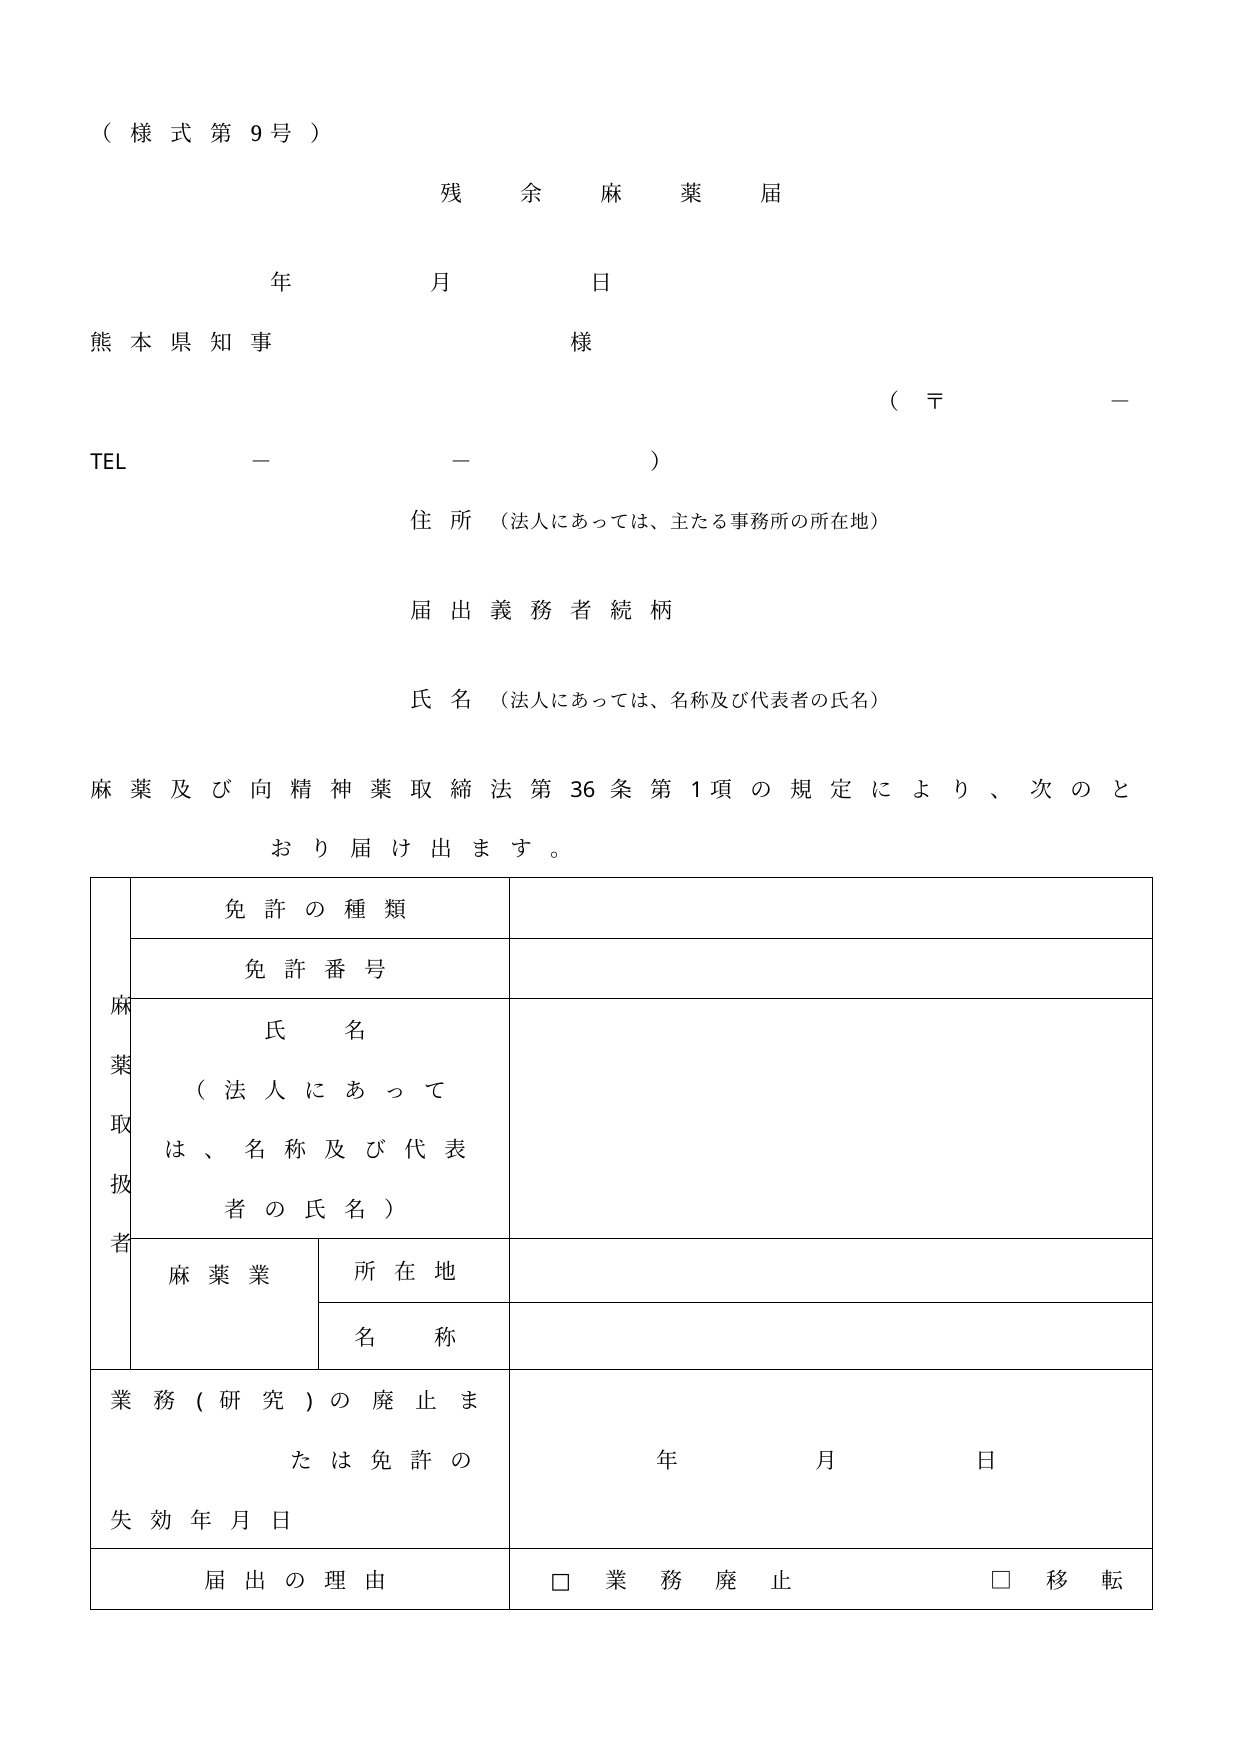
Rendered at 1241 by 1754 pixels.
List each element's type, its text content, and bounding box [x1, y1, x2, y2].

table_cell 年 月 日 [510, 1370, 1152, 1548]
table_cell [510, 939, 1152, 998]
table_cell 所在地 [319, 1239, 509, 1302]
table_cell [510, 1239, 1152, 1302]
table_cell 免許番号 [131, 939, 509, 998]
text 残 余 麻 薬 届 [90, 162, 1150, 222]
table_cell 業務(研究)の廃止または免許の 失効年月日 [91, 1370, 509, 1548]
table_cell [510, 1549, 1152, 1609]
table_cell 業務所 [131, 1239, 318, 1368]
text 及び向精神薬取締法第36条第1項の規定により、次のとおり届け出ます。 [90, 758, 1150, 877]
table_cell [510, 999, 1152, 1238]
text 熊本県知事 様 [90, 311, 1150, 371]
table_cell 氏 名 （法人にあっては、名称及び代表者の氏名） [131, 999, 509, 1238]
text 住所（法人にあっては、主たる事務所の所在地） [90, 490, 1150, 549]
text （〒 － TEL － － ） [90, 371, 1150, 490]
text （様式第9号） [90, 102, 1150, 162]
table_header 取扱者 [91, 878, 130, 1368]
text 氏名（法人にあっては、名称及び代表者の氏名） [90, 668, 1150, 728]
text 年 月 日 [90, 222, 1150, 311]
table_cell 届出の理由 [91, 1549, 509, 1609]
table_cell [510, 1303, 1152, 1368]
table_header [510, 878, 1152, 938]
table_header 免許の種類 [131, 878, 509, 938]
table_cell 名 称 [319, 1303, 509, 1368]
text 届出義務者続柄 [90, 579, 1150, 639]
